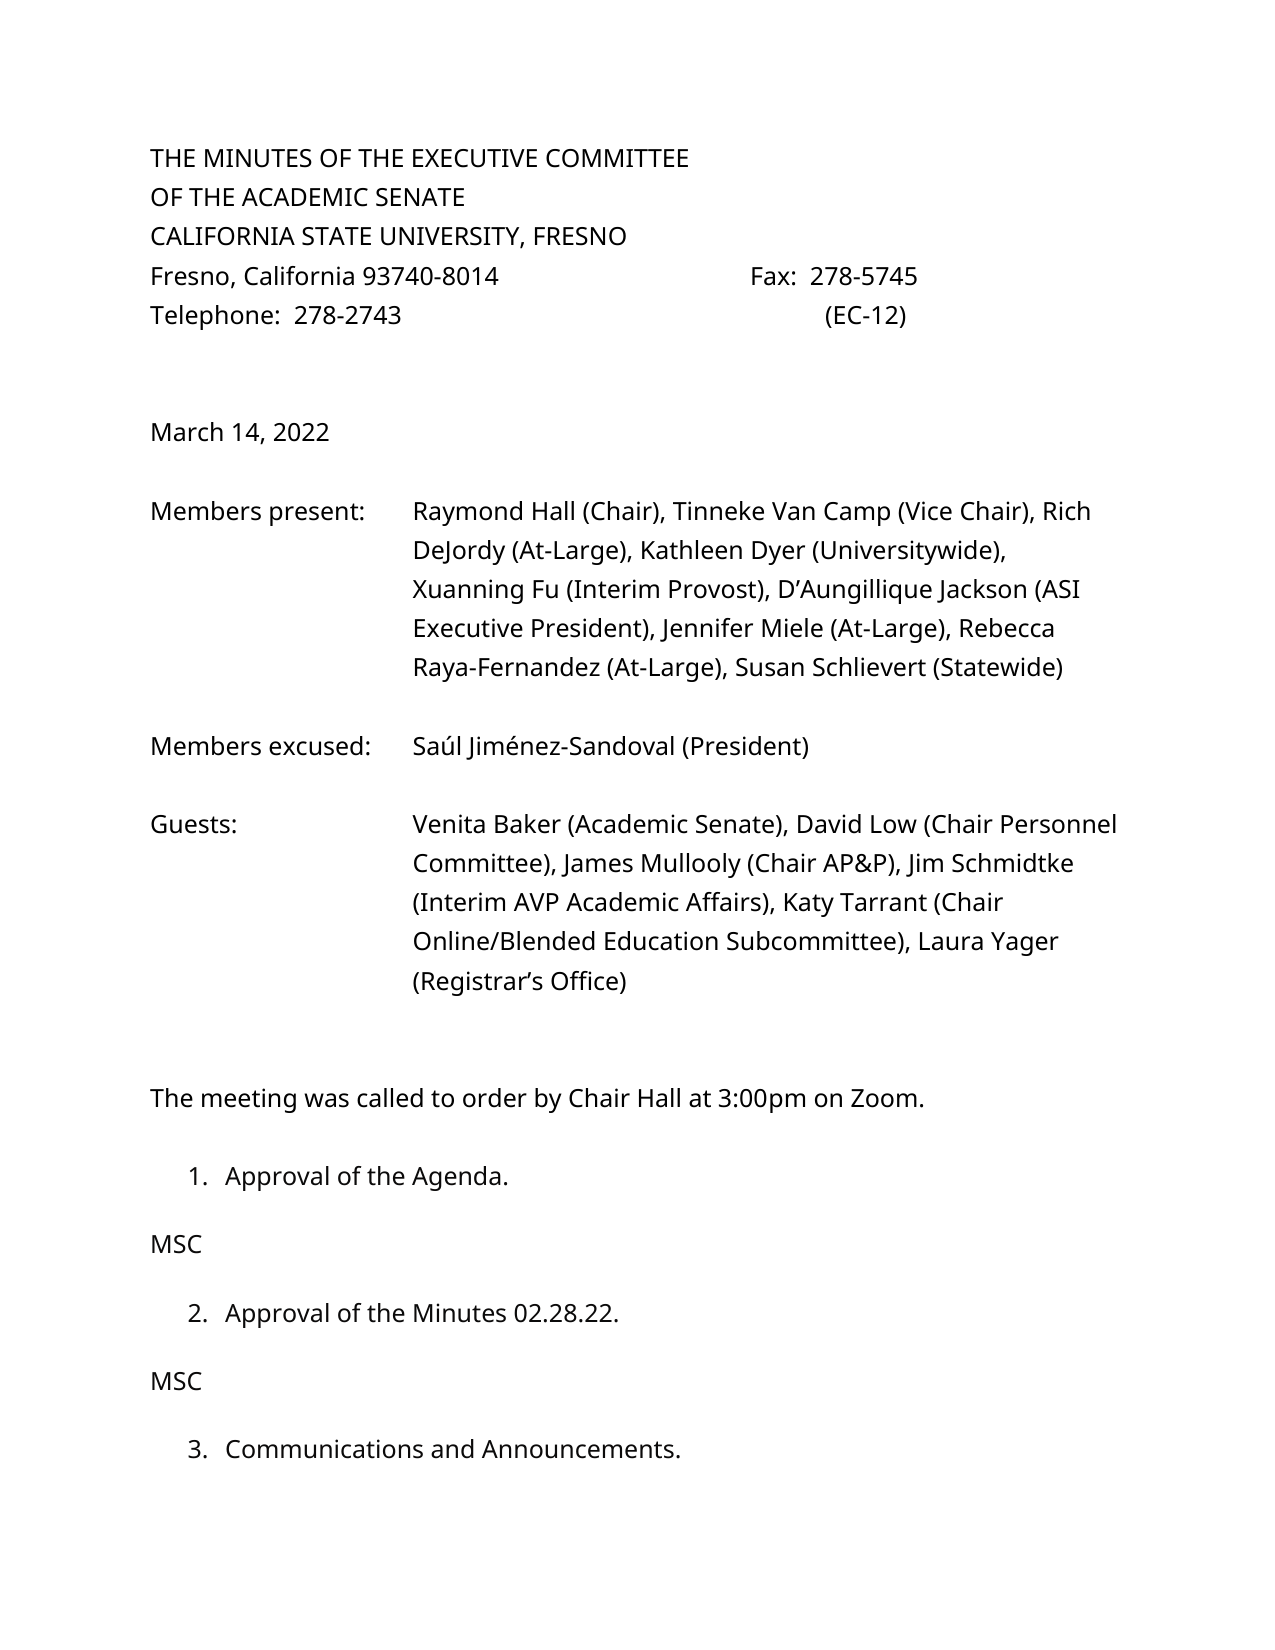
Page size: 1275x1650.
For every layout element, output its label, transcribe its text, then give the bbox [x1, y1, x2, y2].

text Telephone: 278-2743 (EC-12) [150, 297, 1125, 331]
text Members excused: Saúl Jiménez-Sandoval (President) [150, 728, 1125, 762]
text THE MINUTES OF THE EXECUTIVE COMMITTEE [150, 141, 1125, 175]
text MSC [150, 1363, 1050, 1397]
list Approval of the Agenda. [187, 1159, 1050, 1193]
text Guests: Venita Baker (Academic Senate), David Low (Chair Personnel Committee), James Mullooly (Chair AP&P), Jim Schmidtke (Interim AVP Academic Affairs), Katy Tarrant (Chair Online/Blended Education Subcommittee), Laura Yager (Registrar’s Office) [150, 806, 1125, 997]
text Members present: Raymond Hall (Chair), Tinneke Van Camp (Vice Chair), Rich DeJordy (At-Large), Kathleen Dyer (Universitywide), Xuanning Fu (Interim Provost), D’Aungillique Jackson (ASI Executive President), Jennifer Miele (At-Large), Rebecca Raya-Fernandez (At-Large), Susan Schlievert (Statewide) [150, 493, 1125, 684]
text Fresno, California 93740-8014 Fax: 278-5745 [150, 258, 1125, 292]
text MSC [150, 1227, 1050, 1261]
text March 14, 2022 [150, 415, 1125, 449]
text The meeting was called to order by Chair Hall at 3:00pm on Zoom. [150, 1081, 1125, 1115]
text CALIFORNIA STATE UNIVERSITY, FRESNO [150, 219, 1125, 253]
list Approval of the Minutes 02.28.22. [187, 1295, 1050, 1329]
text OF THE ACADEMIC SENATE [150, 180, 1125, 214]
list Communications and Announcements. [187, 1431, 1050, 1466]
